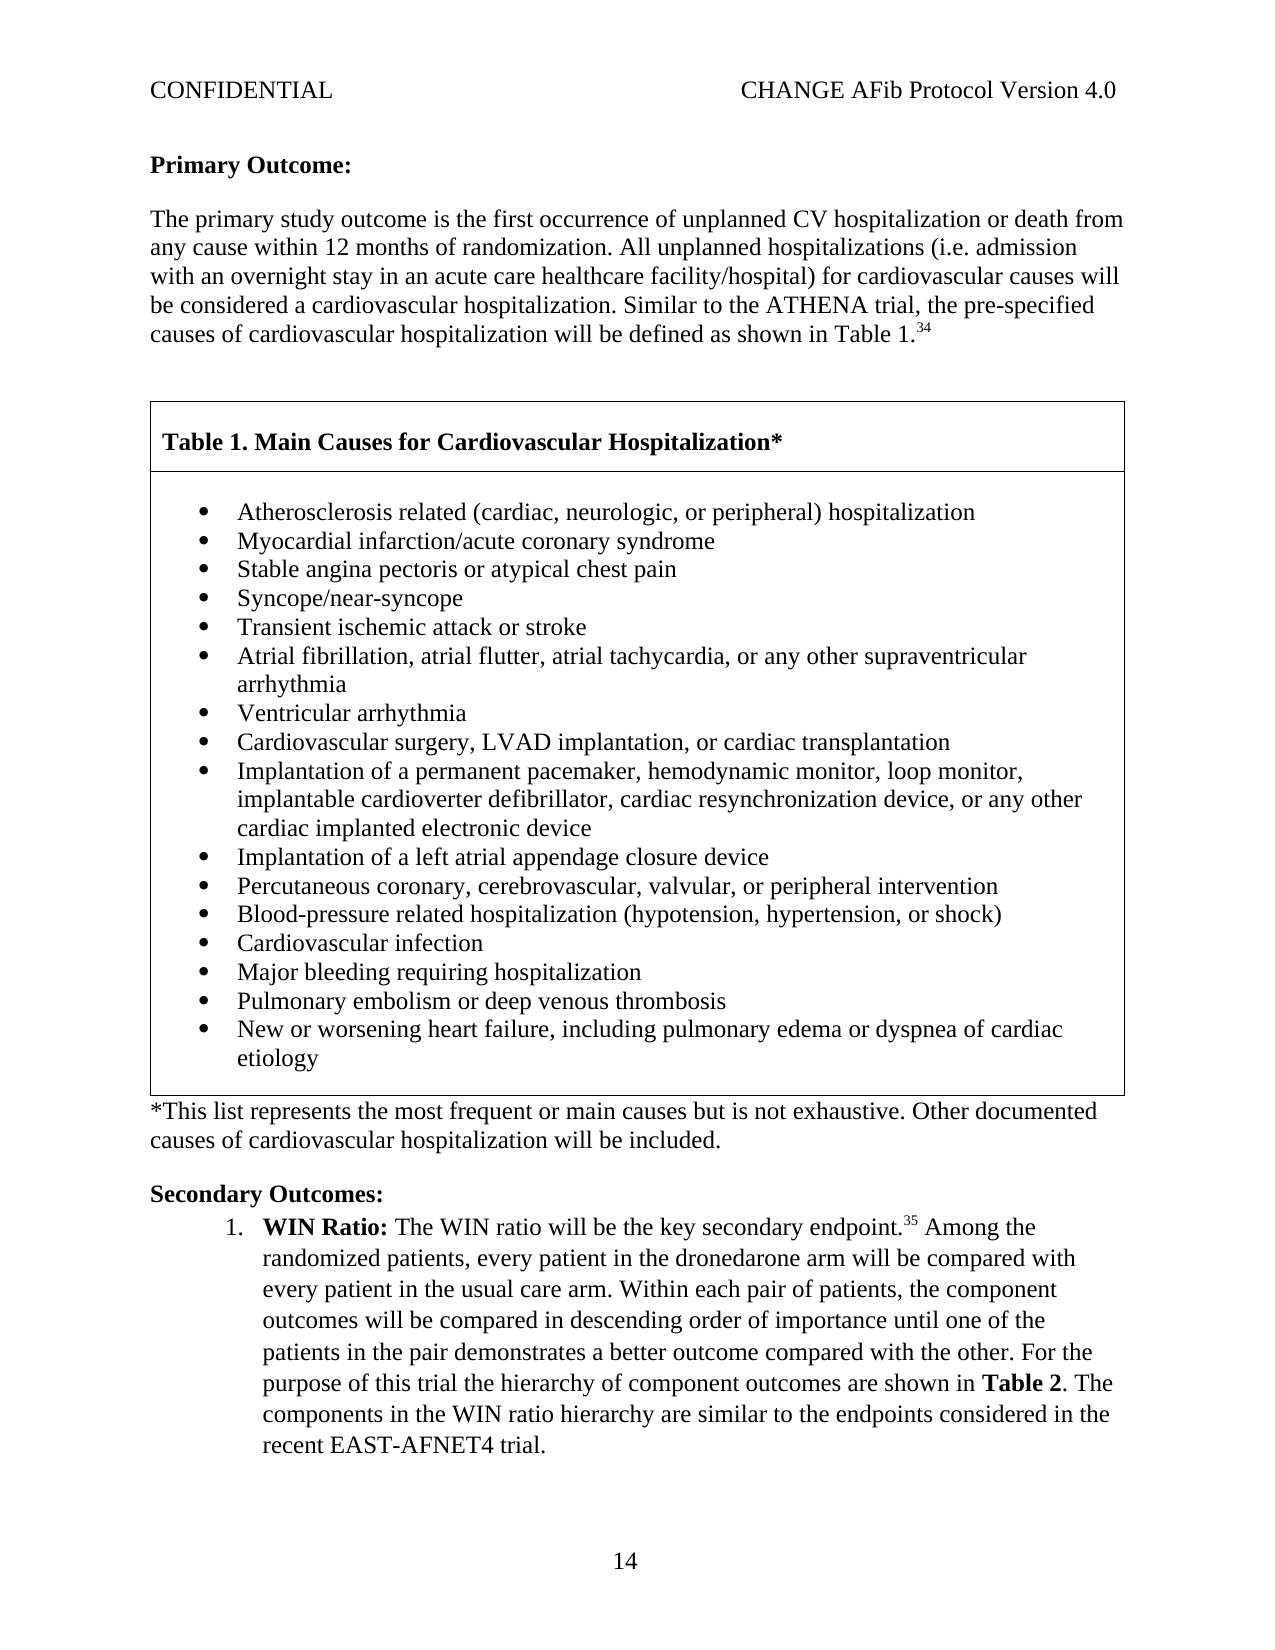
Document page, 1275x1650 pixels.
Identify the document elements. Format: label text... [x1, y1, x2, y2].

text Primary Outcome: [150, 150, 1125, 179]
text The primary study outcome is the first occurrence of unplanned CV hospitalization or death from any cause within 12 months of randomization. All unplanned hospitalizations (i.e. admission with an overnight stay in an acute care healthcare facility/hospital) for cardiovascular causes will be considered a cardiovascular hospitalization. Similar to the ATHENA trial, the pre-specified causes of cardiovascular hospitalization will be defined as shown in Table 1.34 [150, 204, 1125, 347]
text Secondary Outcomes: [150, 1179, 1125, 1208]
list WIN Ratio: The WIN ratio will be the key secondary endpoint.35 Among the randomized patients, every patient in the dronedarone arm will be compared with every patient in the usual care arm. Within each pair of patients, the component outcomes will be compared in descending order of importance until one of the patients in the pair demonstrates a better outcome compared with the other. For the purpose of this trial the hierarchy of component outcomes are shown in Table 2. The components in the WIN ratio hierarchy are similar to the endpoints considered in the recent EAST-AFNET4 trial. [225, 1209, 1125, 1459]
table_cell Atherosclerosis related (cardiac, neurologic, or peripheral) hospitalization Myocardial infarction/acute coronary syndrome Stable angina pectoris or atypical chest pain Syncope/near-syncope Transient ischemic attack or stroke Atrial fibrillation, atrial flutter, atrial tachycardia, or any other supraventricular arrhythmia Ventricular arrhythmia Cardiovascular surgery, LVAD implantation, or cardiac transplantation Implantation of a permanent pacemaker, hemodynamic monitor, loop monitor, implantable cardioverter defibrillator, cardiac resynchronization device, or any other cardiac implanted electronic device Implantation of a left atrial appendage closure device Percutaneous coronary, cerebrovascular, valvular, or peripheral intervention Blood-pressure related hospitalization (hypotension, hypertension, or shock) Cardiovascular infection Major bleeding requiring hospitalization Pulmonary embolism or deep venous thrombosis New or worsening heart failure, including pulmonary edema or dyspnea of cardiac etiology [151, 472, 1124, 1095]
table_header Table 1. Main Causes for Cardiovascular Hospitalization* [151, 402, 1124, 471]
text *This list represents the most frequent or main causes but is not exhaustive. Other documented causes of cardiovascular hospitalization will be included. [150, 1096, 1125, 1154]
